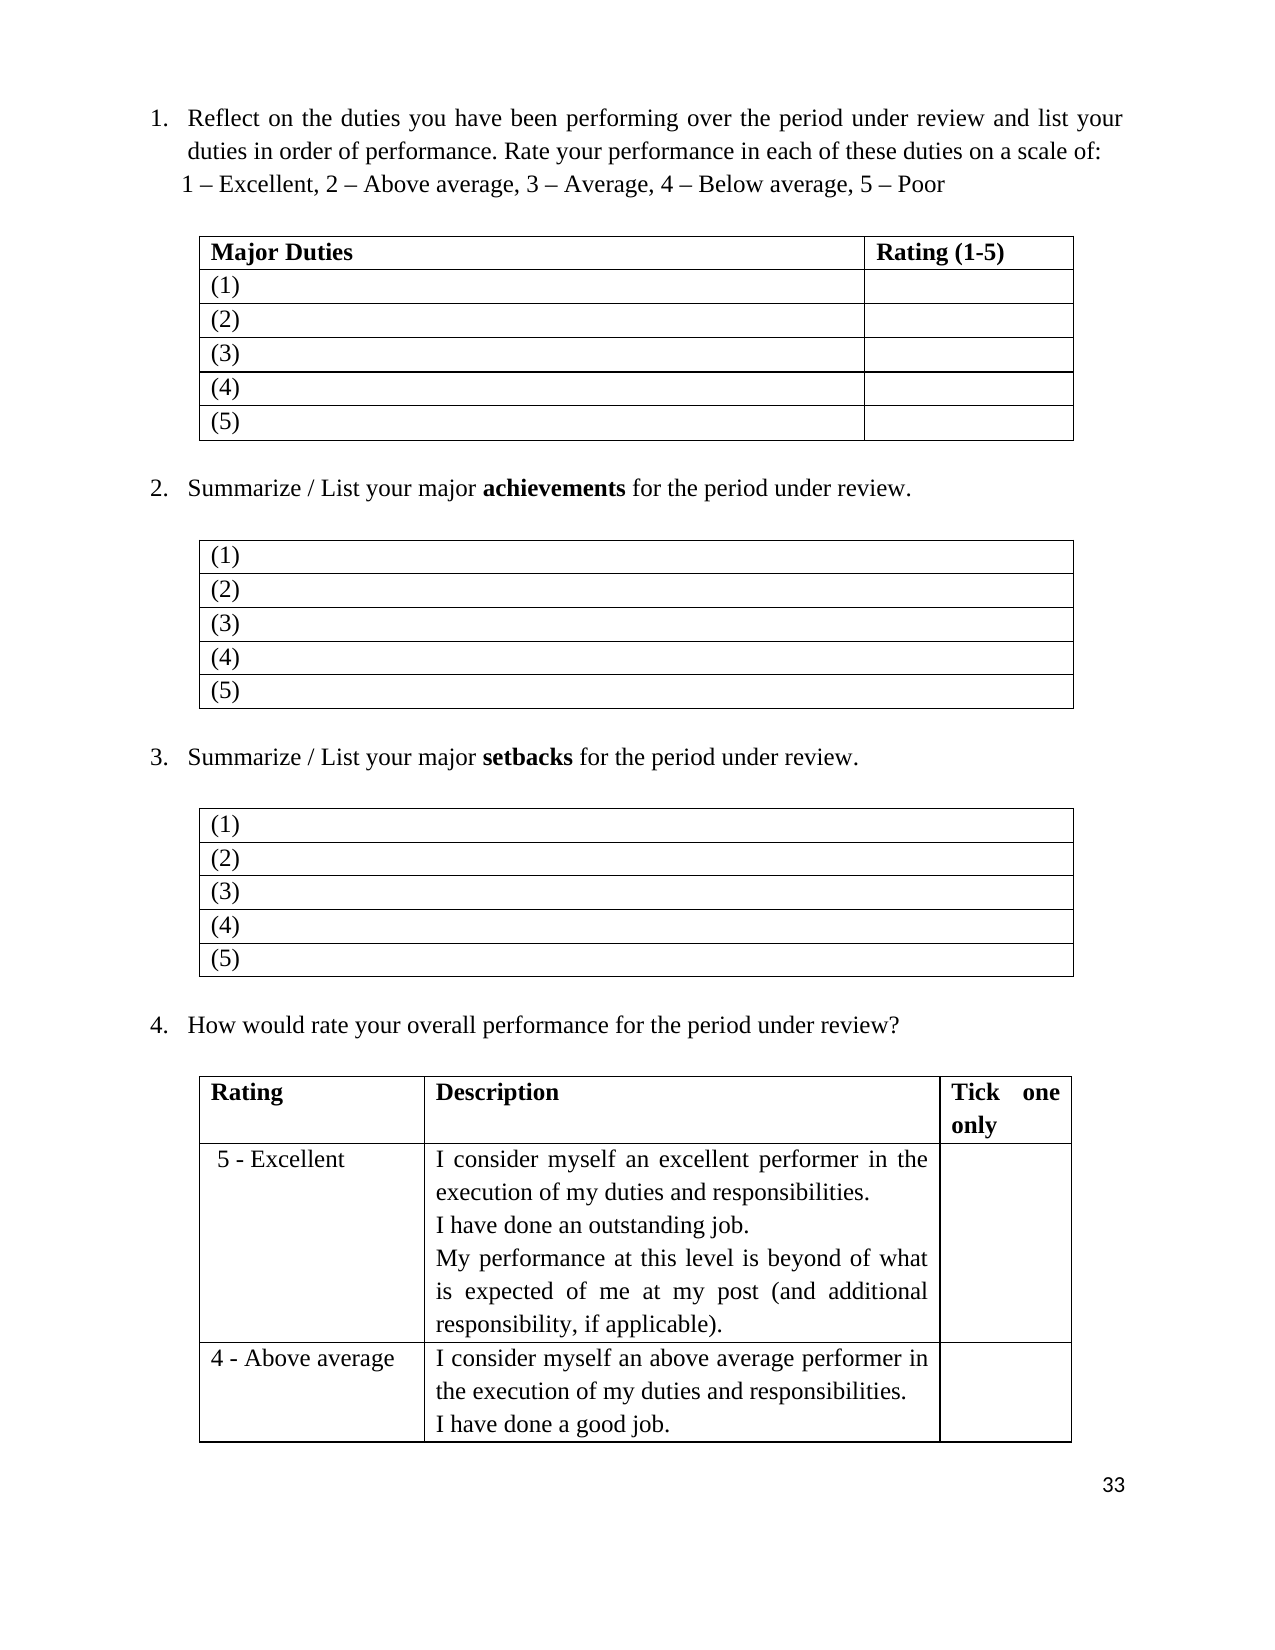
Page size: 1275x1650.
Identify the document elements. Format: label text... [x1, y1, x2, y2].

table_cell 5 - Excellent [200, 1144, 424, 1342]
table_cell (5) [200, 675, 1073, 708]
table_cell [865, 338, 1073, 371]
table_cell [425, 1343, 939, 1441]
table_header (1) [200, 809, 1073, 842]
table_cell (4) [200, 373, 864, 405]
table_cell [865, 270, 1073, 303]
table_cell (5) [200, 944, 1073, 976]
list How would rate your overall performance for the period under review? [150, 1010, 1125, 1039]
table_cell (4) [200, 910, 1073, 942]
list Summarize / List your major setbacks for the period under review. [150, 742, 1125, 771]
table_cell I consider myself an excellent performer in the execution of my duties and responsibilities. I have done an outstanding job. My performance at this level is beyond of what is expected of me at my post (and additional responsibility, if applicable). [425, 1144, 939, 1342]
table_header Rating (1-5) [865, 237, 1073, 269]
table_cell [865, 373, 1073, 405]
table_header (1) [200, 541, 1073, 573]
table_cell (4) [200, 642, 1073, 674]
list Summarize / List your major achievements for the period under review. [150, 473, 1125, 502]
table_cell (5) [200, 406, 864, 439]
table_cell [865, 406, 1073, 439]
table_cell (3) [200, 608, 1073, 641]
table_cell (2) [200, 843, 1073, 875]
list Reflect on the duties you have been performing over the period under review and list your duties in order of performance. Rate your performance in each of these duties on a scale of: [150, 103, 1125, 165]
table_cell [941, 1144, 1071, 1342]
table_header Description [425, 1077, 939, 1143]
table_cell 4 - Above average [200, 1343, 424, 1441]
table_cell [865, 304, 1073, 337]
text 1 – Excellent, 2 – Above average, 3 – Average, 4 – Below average, 5 – Poor [150, 169, 1125, 198]
table_cell (3) [200, 338, 864, 371]
table_header Major Duties [200, 237, 864, 269]
table_cell (2) [200, 574, 1073, 607]
table_cell (1) [200, 270, 864, 303]
table_header Tick one only [941, 1077, 1071, 1143]
table_cell [941, 1343, 1071, 1441]
table_header Rating [200, 1077, 424, 1143]
table_cell (2) [200, 304, 864, 337]
table_cell (3) [200, 876, 1073, 909]
